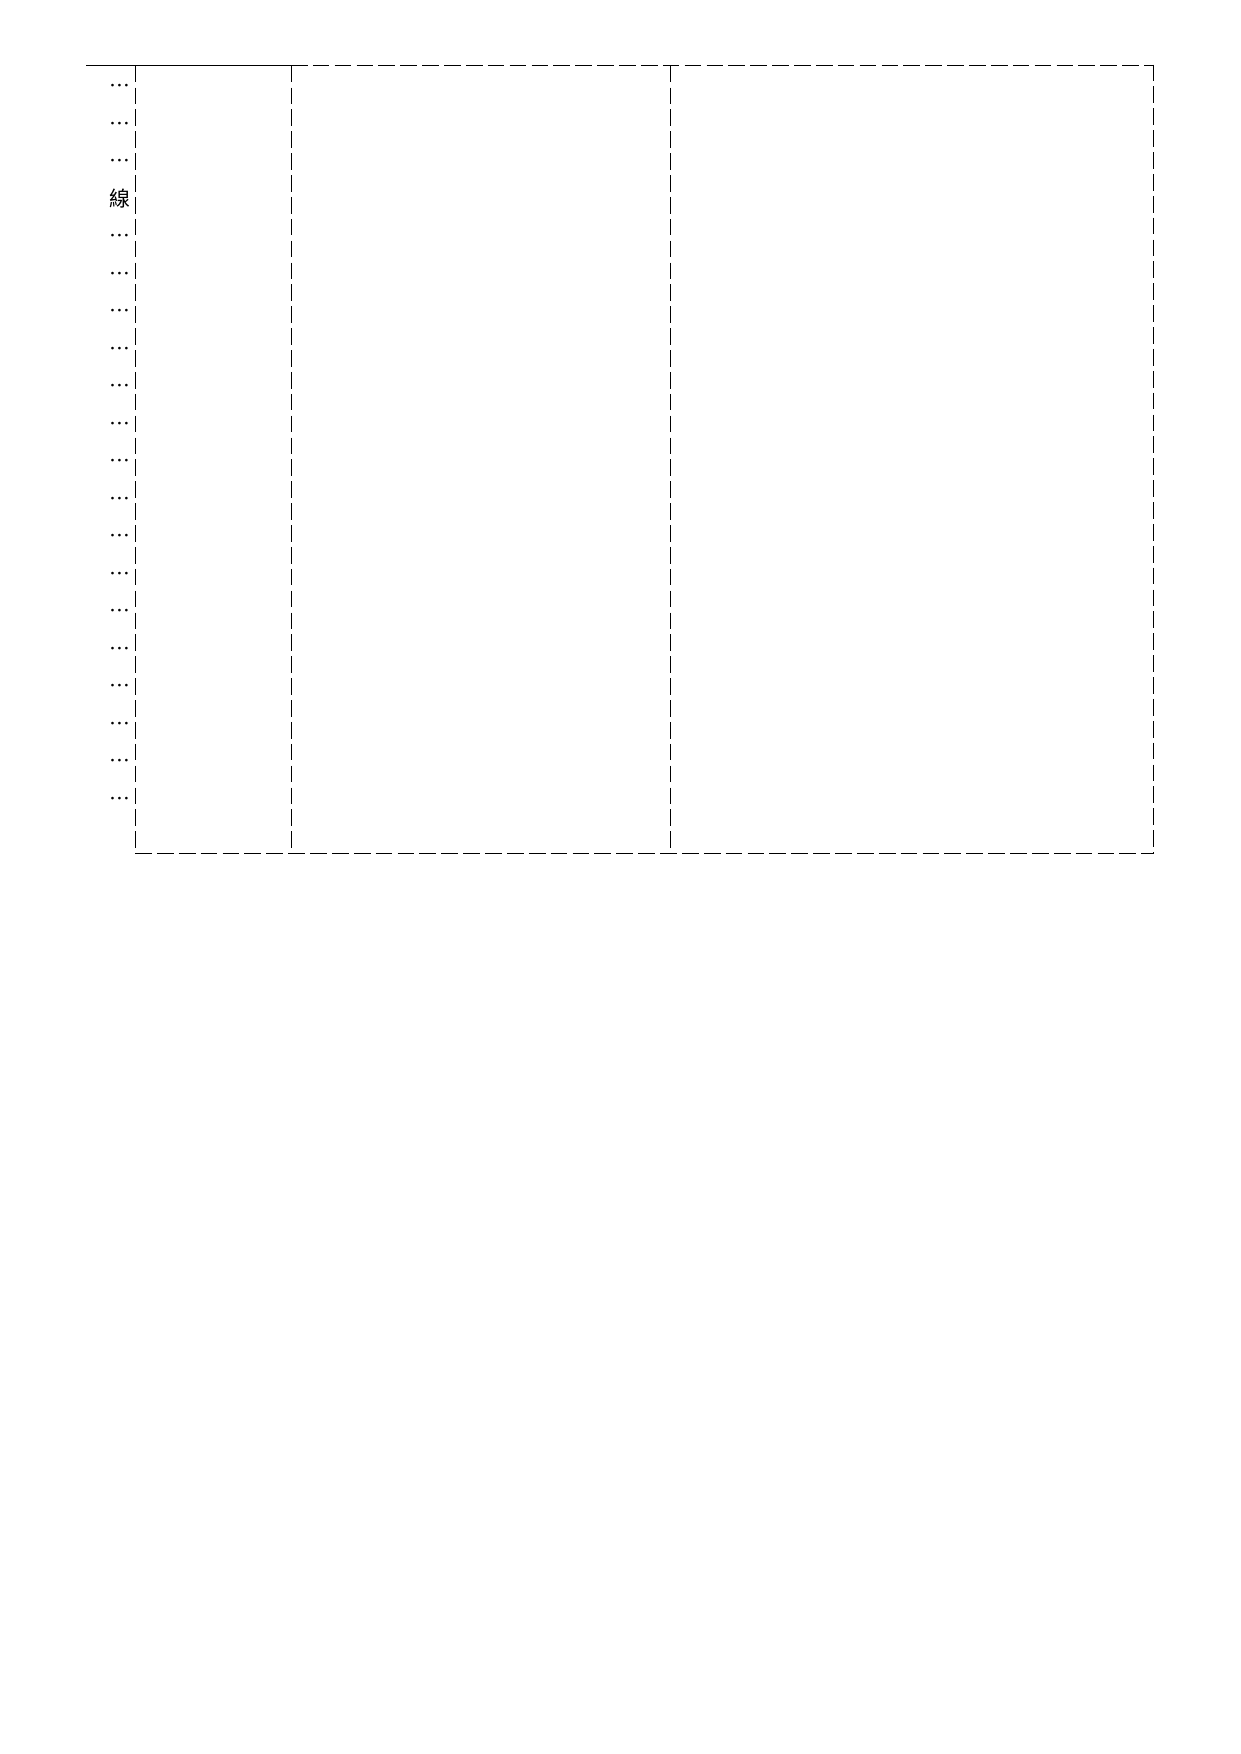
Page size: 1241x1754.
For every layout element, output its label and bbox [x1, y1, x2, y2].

table_cell [291, 65, 670, 853]
table_cell [670, 65, 1154, 853]
